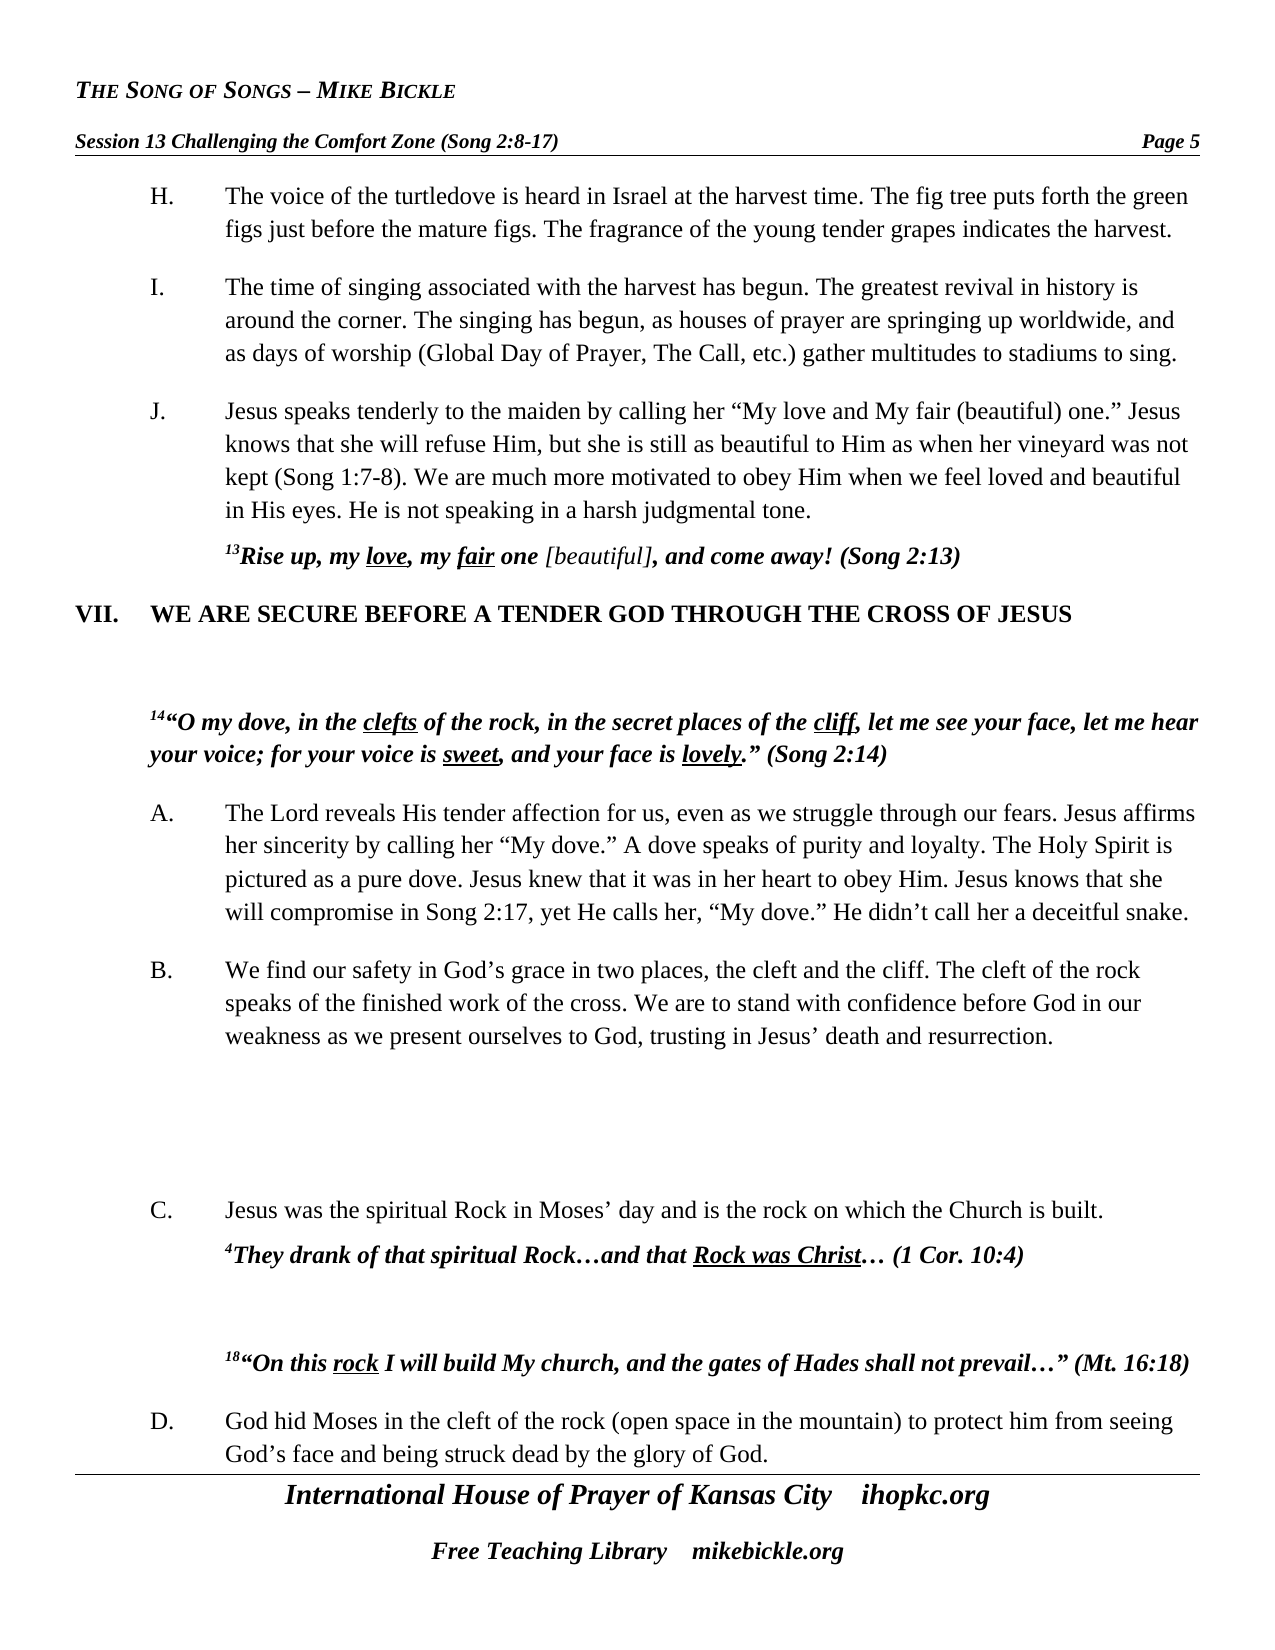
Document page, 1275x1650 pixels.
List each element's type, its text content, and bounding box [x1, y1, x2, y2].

text The voice of the turtledove is heard in Israel at the harvest time. The fig tree puts forth the green figs just before the mature figs. The fragrance of the young tender grapes indicates the harvest. [150, 181, 1200, 243]
text Jesus was the spiritual Rock in Moses’ day and is the rock on which the Church is built. [150, 1195, 1200, 1223]
text 18“On this rock I will build My church, and the gates of Hades shall not prevail…” (Mt. 16:18) [225, 1348, 1200, 1377]
text 13Rise up, my love, my fair one [beautiful], and come away! (Song 2:13) [225, 541, 1200, 569]
text The time of singing associated with the harvest has begun. The greatest revival in history is around the corner. The singing has begun, as houses of prayer are springing up worldwide, and as days of worship (Global Day of Prayer, The Call, etc.) gather multitudes to stadiums to sing. [150, 272, 1200, 367]
text God hid Moses in the cleft of the rock (open space in the mountain) to protect him from seeing God’s face and being struck dead by the glory of God. [150, 1406, 1200, 1468]
text The Lord reveals His tender affection for us, even as we struggle through our fears. Jesus affirms her sincerity by calling her “My dove.” A dove speaks of purity and loyalty. The Holy Spirit is pictured as a pure dove. Jesus knew that it was in her heart to obey Him. Jesus knows that she will compromise in Song 2:17, yet He calls her, “My dove.” He didn’t call her a deceitful snake. [150, 798, 1200, 925]
text We are secure before a tender God through the cross of Jesus [75, 599, 1200, 628]
text We find our safety in God’s grace in two places, the cleft and the cliff. The cleft of the rock speaks of the finished work of the cross. We are to stand with confidence before God in our weakness as we present ourselves to God, trusting in Jesus’ death and resurrection. [150, 955, 1200, 1049]
text Jesus speaks tenderly to the maiden by calling her “My love and My fair (beautiful) one.” Jesus knows that she will refuse Him, but she is still as beautiful to Him as when her vineyard was not kept (Song 1:7-8). We are much more motivated to obey Him when we feel loved and beautiful in His eyes. He is not speaking in a harsh judgmental tone. [150, 396, 1200, 524]
text 4They drank of that spiritual Rock…and that Rock was Christ… (1 Cor. 10:4) [225, 1240, 1200, 1269]
text 14“O my dove, in the clefts of the rock, in the secret places of the cliff, let me see your face, let me hear your voice; for your voice is sweet, and your face is lovely.” (Song 2:14) [150, 707, 1200, 768]
